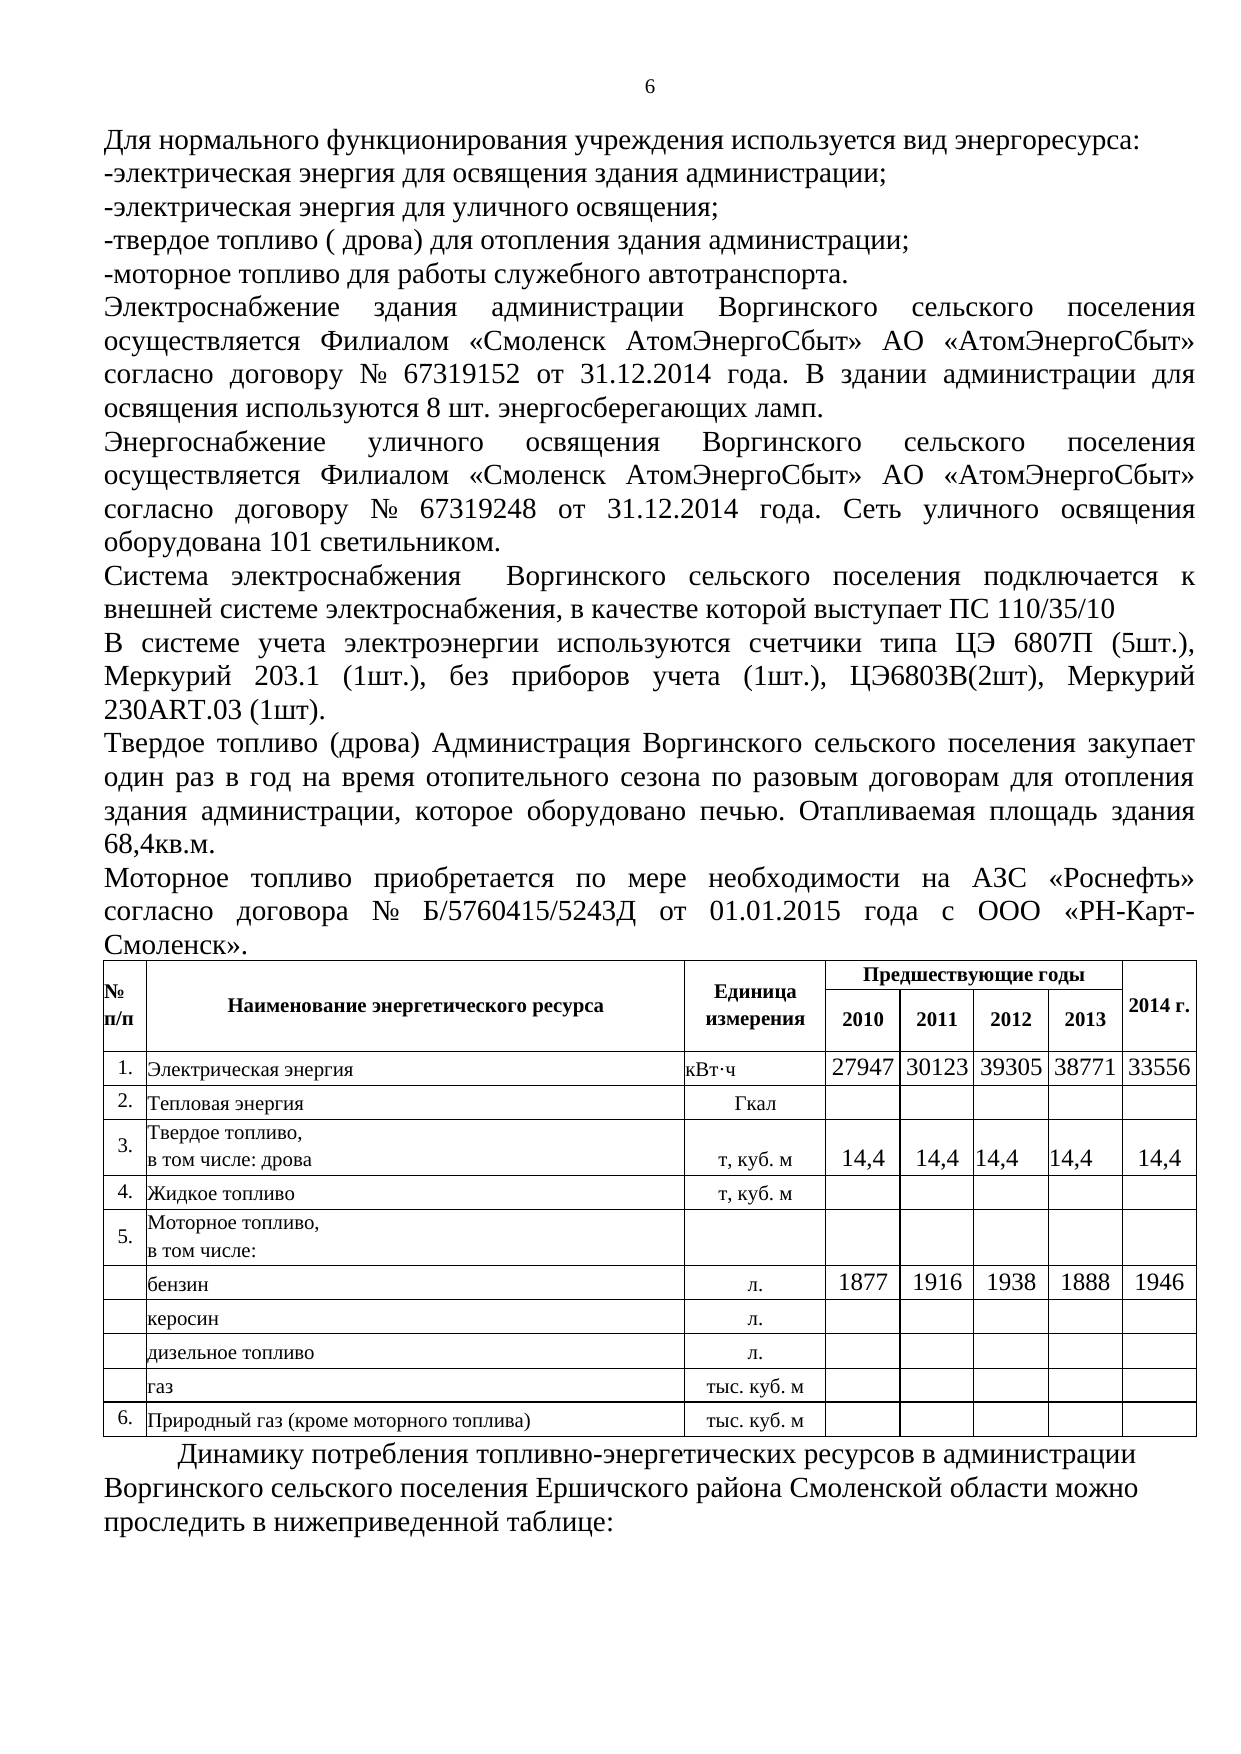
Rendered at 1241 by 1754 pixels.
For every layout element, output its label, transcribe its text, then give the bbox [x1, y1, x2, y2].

table_cell [901, 1403, 973, 1436]
table_cell [1123, 1176, 1196, 1209]
table_cell [1049, 1334, 1122, 1367]
table_cell 14,4 [1049, 1120, 1122, 1175]
table_cell [104, 1334, 146, 1367]
table_cell [974, 1369, 1048, 1401]
table_cell [901, 1176, 973, 1209]
table_header № п/п [104, 961, 146, 1051]
table_cell [1123, 1369, 1196, 1401]
table_cell тыс. куб. м [685, 1369, 825, 1401]
table_cell 38771 [1049, 1052, 1122, 1084]
table_cell [826, 1369, 899, 1401]
table_cell бензин [147, 1266, 684, 1299]
table_cell [826, 1086, 899, 1119]
table_cell [1049, 1210, 1122, 1265]
table_cell [1049, 1369, 1122, 1401]
table_cell 14,4 [1123, 1120, 1196, 1175]
table_cell л. [685, 1266, 825, 1299]
table_cell 27947 [826, 1052, 899, 1084]
table_cell 14,4 [826, 1120, 899, 1175]
text -моторное топливо для работы служебного автотранспорта. [103, 256, 1196, 289]
table_cell 2012 [974, 990, 1048, 1051]
table_cell 30123 [901, 1052, 973, 1084]
table_cell [1049, 1176, 1122, 1209]
table_cell Твердое топливо, в том числе: дрова [147, 1120, 684, 1175]
table_cell [901, 1210, 973, 1265]
table_cell Моторное топливо, в том числе: [147, 1210, 684, 1265]
text Электроснабжение здания администрации Воргинского сельского поселения осуществляется Филиалом «Смоленск АтомЭнергоСбыт» АО «АтомЭнергоСбыт» согласно договору № 67319152 от 31.12.2014 года. В здании администрации для освящения используются 8 шт. энергосберегающих ламп. [103, 289, 1196, 424]
table_cell Природный газ (кроме моторного топлива) [147, 1403, 684, 1436]
table_cell 2010 [826, 990, 899, 1051]
table_cell [104, 1300, 146, 1333]
table_cell л. [685, 1300, 825, 1333]
table_cell 39305 [974, 1052, 1048, 1084]
table_cell [826, 1300, 899, 1333]
table_header Наименование энергетического ресурса [147, 961, 684, 1051]
table_header Единица измерения [685, 961, 825, 1051]
table_cell [1049, 1300, 1122, 1333]
table_cell 2. [104, 1086, 146, 1119]
table_cell 5. [104, 1210, 146, 1265]
table_cell [901, 1334, 973, 1367]
table_cell [974, 1210, 1048, 1265]
table_cell [974, 1176, 1048, 1209]
table_cell 1946 [1123, 1266, 1196, 1299]
table_cell 14,4 [901, 1120, 973, 1175]
table_cell 1. [104, 1052, 146, 1084]
table_cell Электрическая энергия [147, 1052, 684, 1084]
table_header 2014 г. [1123, 961, 1196, 1051]
table_cell [1123, 1403, 1196, 1436]
table_cell 1938 [974, 1266, 1048, 1299]
text -электрическая энергия для уличного освящения; [103, 189, 1196, 222]
text -электрическая энергия для освящения здания администрации; [103, 155, 1196, 189]
table_cell [104, 1369, 146, 1401]
table_cell [974, 1403, 1048, 1436]
text Твердое топливо (дрова) Администрация Воргинского сельского поселения закупает один раз в год на время отопительного сезона по разовым договорам для отопления здания администрации, которое оборудовано печью. Отапливаемая площадь здания 68,4кв.м. [103, 726, 1196, 860]
table_cell 1888 [1049, 1266, 1122, 1299]
table_cell л. [685, 1334, 825, 1367]
table_cell [1049, 1086, 1122, 1119]
table_header Предшествующие годы [826, 961, 1122, 989]
table_cell [826, 1176, 899, 1209]
text В системе учета электроэнергии используются счетчики типа ЦЭ 6807П (5шт.), Меркурий 203.1 (1шт.), без приборов учета (1шт.), ЦЭ6803В(2шт), Меркурий 230ART.03 (1шт). [103, 625, 1196, 726]
text Для нормального функционирования учреждения используется вид энергоресурса: [103, 122, 1196, 155]
table_cell 2013 [1049, 990, 1122, 1051]
table_cell [974, 1334, 1048, 1367]
text Динамику потребления топливно-энергетических ресурсов в администрации Воргинского сельского поселения Ершичского района Смоленской области можно проследить в нижеприведенной таблице: [103, 1437, 1196, 1537]
text Моторное топливо приобретается по мере необходимости на АЗС «Роснефть» согласно договора № Б/5760415/5243Д от 01.01.2015 года с ООО «РН-Карт-Смоленск». [103, 860, 1196, 960]
text Система электроснабжения Воргинского сельского поселения подключается к внешней системе электроснабжения, в качестве которой выступает ПС 110/35/10 [103, 558, 1196, 625]
table_cell 6. [104, 1403, 146, 1436]
table_cell т, куб. м [685, 1176, 825, 1209]
table_cell 33556 [1123, 1052, 1196, 1084]
table_cell 1877 [826, 1266, 899, 1299]
table_cell тыс. куб. м [685, 1403, 825, 1436]
table_cell кВт·ч [685, 1052, 825, 1084]
table_cell [685, 1210, 825, 1265]
table_cell Жидкое топливо [147, 1176, 684, 1209]
table_cell 3. [104, 1120, 146, 1175]
table_cell [826, 1334, 899, 1367]
text -твердое топливо ( дрова) для отопления здания администрации; [103, 222, 1196, 256]
table_cell [901, 1369, 973, 1401]
table_cell [901, 1300, 973, 1333]
table_cell [826, 1210, 899, 1265]
table_cell керосин [147, 1300, 684, 1333]
table_cell 1916 [901, 1266, 973, 1299]
table_cell [1123, 1210, 1196, 1265]
table_cell [1123, 1334, 1196, 1367]
table_cell [104, 1266, 146, 1299]
table_cell 2011 [901, 990, 973, 1051]
table_cell [1123, 1300, 1196, 1333]
table_cell 14,4 [974, 1120, 1048, 1175]
table_cell [1049, 1403, 1122, 1436]
table_cell газ [147, 1369, 684, 1401]
text Энергоснабжение уличного освящения Воргинского сельского поселения осуществляется Филиалом «Смоленск АтомЭнергоСбыт» АО «АтомЭнергоСбыт» согласно договору № 67319248 от 31.12.2014 года. Сеть уличного освящения оборудована 101 светильником. [103, 424, 1196, 558]
table_cell [826, 1403, 899, 1436]
table_cell [974, 1086, 1048, 1119]
table_cell дизельное топливо [147, 1334, 684, 1367]
table_cell [901, 1086, 973, 1119]
table_cell [1123, 1086, 1196, 1119]
table_cell [974, 1300, 1048, 1333]
table_cell 4. [104, 1176, 146, 1209]
table_cell т, куб. м [685, 1120, 825, 1175]
table_cell Тепловая энергия [147, 1086, 684, 1119]
table_cell Гкал [685, 1086, 825, 1119]
